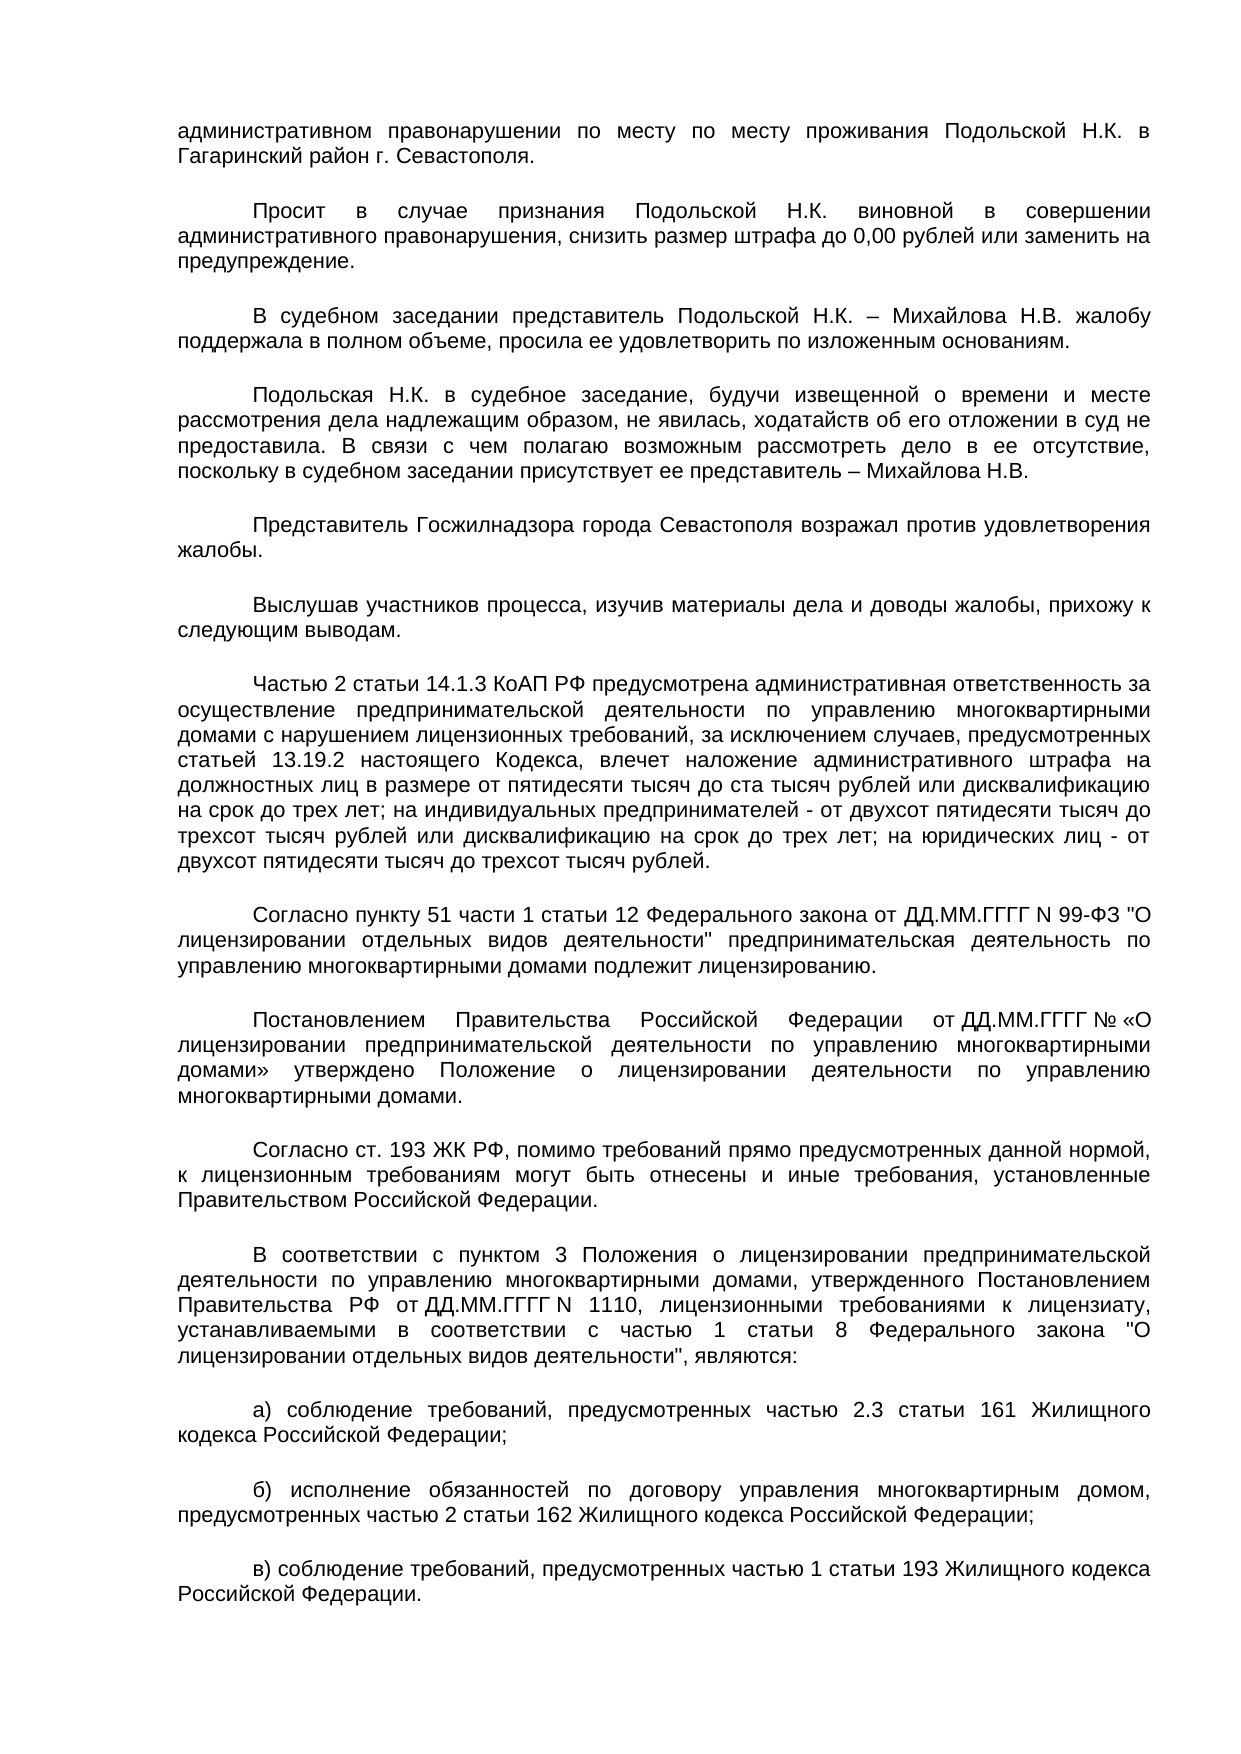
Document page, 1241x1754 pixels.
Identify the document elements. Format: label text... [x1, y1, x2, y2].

text Постановлением Правительства Российской Федерации от ДД.ММ.ГГГГ № «О лицензировании предпринимательской деятельности по управлению многоквартирными домами» утверждено Положение о лицензировании деятельности по управлению многоквартирными домами. [177, 1007, 1152, 1108]
text Выслушав участников процесса, изучив материалы дела и доводы жалобы, прихожу к следующим выводам. [177, 592, 1152, 642]
text Подольская Н.К. в судебное заседание, будучи извещенной о времени и месте рассмотрения дела надлежащим образом, не явилась, ходатайств об его отложении в суд не предоставила. В связи с чем полагаю возможным рассмотреть дело в ее отсутствие, поскольку в судебном заседании присутствует ее представитель – Михайлова Н.В. [177, 382, 1152, 483]
text б) исполнение обязанностей по договору управления многоквартирным домом, предусмотренных частью 2 статьи 162 Жилищного кодекса Российской Федерации; [177, 1476, 1152, 1527]
text В соответствии с пунктом 3 Положения о лицензировании предпринимательской деятельности по управлению многоквартирными домами, утвержденного Постановлением Правительства РФ от ДД.ММ.ГГГГ N 1110, лицензионными требованиями к лицензиату, устанавливаемыми в соответствии с частью 1 статьи 8 Федерального закона "О лицензировании отдельных видов деятельности", являются: [177, 1242, 1152, 1368]
text а) соблюдение требований, предусмотренных частью 2.3 статьи 161 Жилищного кодекса Российской Федерации; [177, 1397, 1152, 1447]
text В судебном заседании представитель Подольской Н.К. – Михайлова Н.В. жалобу поддержала в полном объеме, просила ее удовлетворить по изложенным основаниям. [177, 302, 1152, 353]
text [177, 118, 1152, 168]
text Согласно ст. 193 ЖК РФ, помимо требований прямо предусмотренных данной нормой, к лицензионным требованиям могут быть отнесены и иные требования, установленные Правительством Российской Федерации. [177, 1137, 1152, 1212]
text Согласно пункту 51 части 1 статьи 12 Федерального закона от ДД.ММ.ГГГГ N 99-ФЗ "О лицензировании отдельных видов деятельности" предпринимательская деятельность по управлению многоквартирными домами подлежит лицензированию. [177, 902, 1152, 978]
text Представитель Госжилнадзора города Севастополя возражал против удовлетворения жалобы. [177, 512, 1152, 562]
text Частью 2 статьи 14.1.3 КоАП РФ предусмотрена административная ответственность за осуществление предпринимательской деятельности по управлению многоквартирными домами с нарушением лицензионных требований, за исключением случаев, предусмотренных статьей 13.19.2 настоящего Кодекса, влечет наложение административного штрафа на должностных лиц в размере от пятидесяти тысяч до ста тысяч рублей или дисквалификацию на срок до трех лет; на индивидуальных предпринимателей - от двухсот пятидесяти тысяч до трехсот тысяч рублей или дисквалификацию на срок до трех лет; на юридических лиц - от двухсот пятидесяти тысяч до трехсот тысяч рублей. [177, 671, 1152, 873]
text в) соблюдение требований, предусмотренных частью 1 статьи 193 Жилищного кодекса Российской Федерации. [177, 1556, 1152, 1606]
text Просит в случае признания Подольской Н.К. виновной в совершении административного правонарушения, снизить размер штрафа до 0,00 рублей или заменить на предупреждение. [177, 198, 1152, 273]
